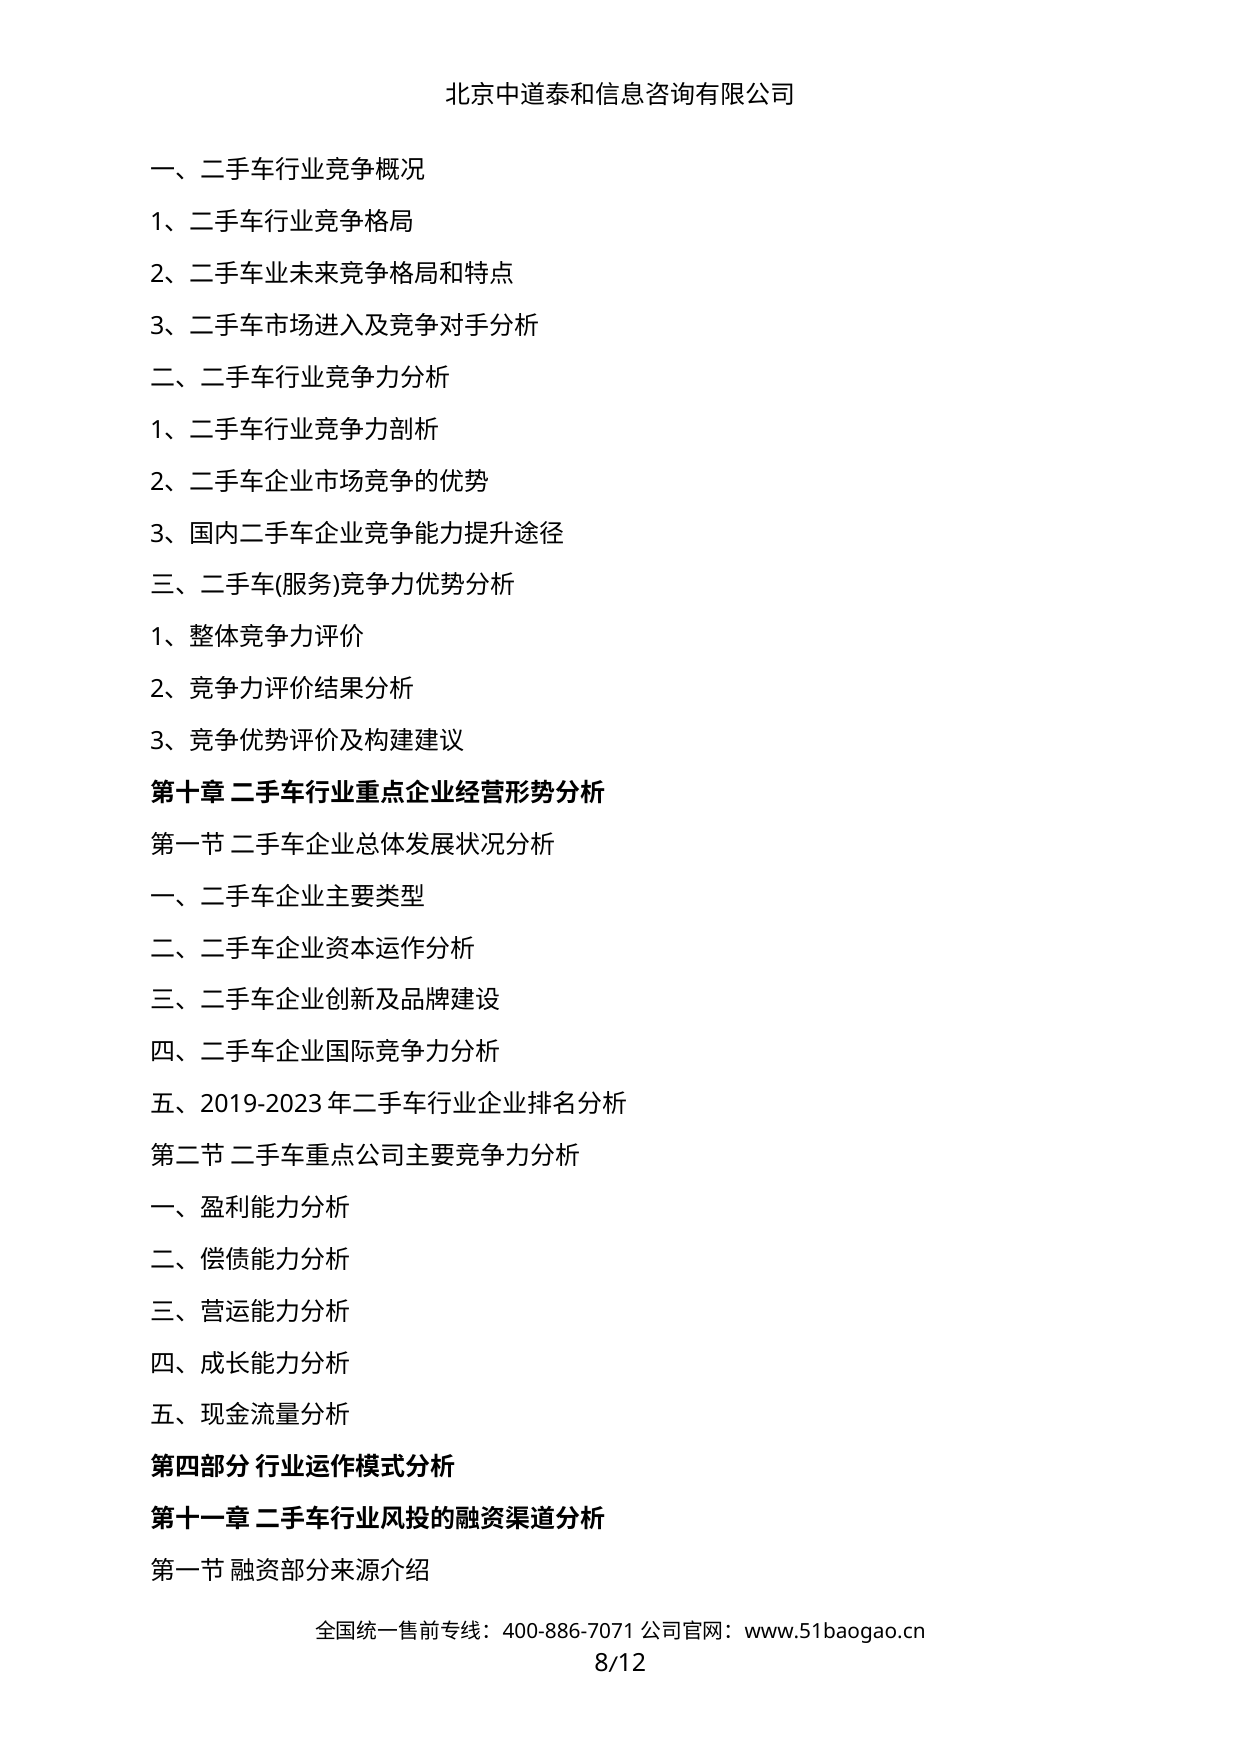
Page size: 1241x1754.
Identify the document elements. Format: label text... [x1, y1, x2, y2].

text 一、二手车企业主要类型 [150, 876, 1090, 912]
text 五、2019-2023年二手车行业企业排名分析 [150, 1084, 1090, 1120]
text 3、国内二手车企业竞争能力提升途径 [150, 513, 1090, 549]
text 二、偿债能力分析 [150, 1239, 1090, 1276]
text 1、整体竞争力评价 [150, 617, 1090, 653]
text 第四部分 行业运作模式分析 [150, 1447, 1090, 1483]
text 2、二手车企业市场竞争的优势 [150, 461, 1090, 497]
text 一、二手车行业竞争概况 [150, 150, 1090, 186]
text 第二节 二手车重点公司主要竞争力分析 [150, 1136, 1090, 1172]
text 三、二手车(服务)竞争力优势分析 [150, 565, 1090, 601]
text 三、二手车企业创新及品牌建设 [150, 980, 1090, 1016]
text 3、竞争优势评价及构建建议 [150, 721, 1090, 757]
text 四、成长能力分析 [150, 1343, 1090, 1379]
text 1、二手车行业竞争力剖析 [150, 409, 1090, 446]
text 3、二手车市场进入及竞争对手分析 [150, 306, 1090, 342]
text 第一节 融资部分来源介绍 [150, 1551, 1090, 1587]
text 三、营运能力分析 [150, 1291, 1090, 1327]
text 二、二手车行业竞争力分析 [150, 357, 1090, 394]
text 二、二手车企业资本运作分析 [150, 928, 1090, 964]
text 一、盈利能力分析 [150, 1187, 1090, 1224]
text 第一节 二手车企业总体发展状况分析 [150, 824, 1090, 861]
text 第十一章 二手车行业风投的融资渠道分析 [150, 1499, 1090, 1535]
text 四、二手车企业国际竞争力分析 [150, 1032, 1090, 1068]
text 五、现金流量分析 [150, 1395, 1090, 1431]
text 2、竞争力评价结果分析 [150, 669, 1090, 705]
text 1、二手车行业竞争格局 [150, 202, 1090, 238]
text 第十章 二手车行业重点企业经营形势分析 [150, 772, 1090, 809]
text 2、二手车业未来竞争格局和特点 [150, 254, 1090, 290]
